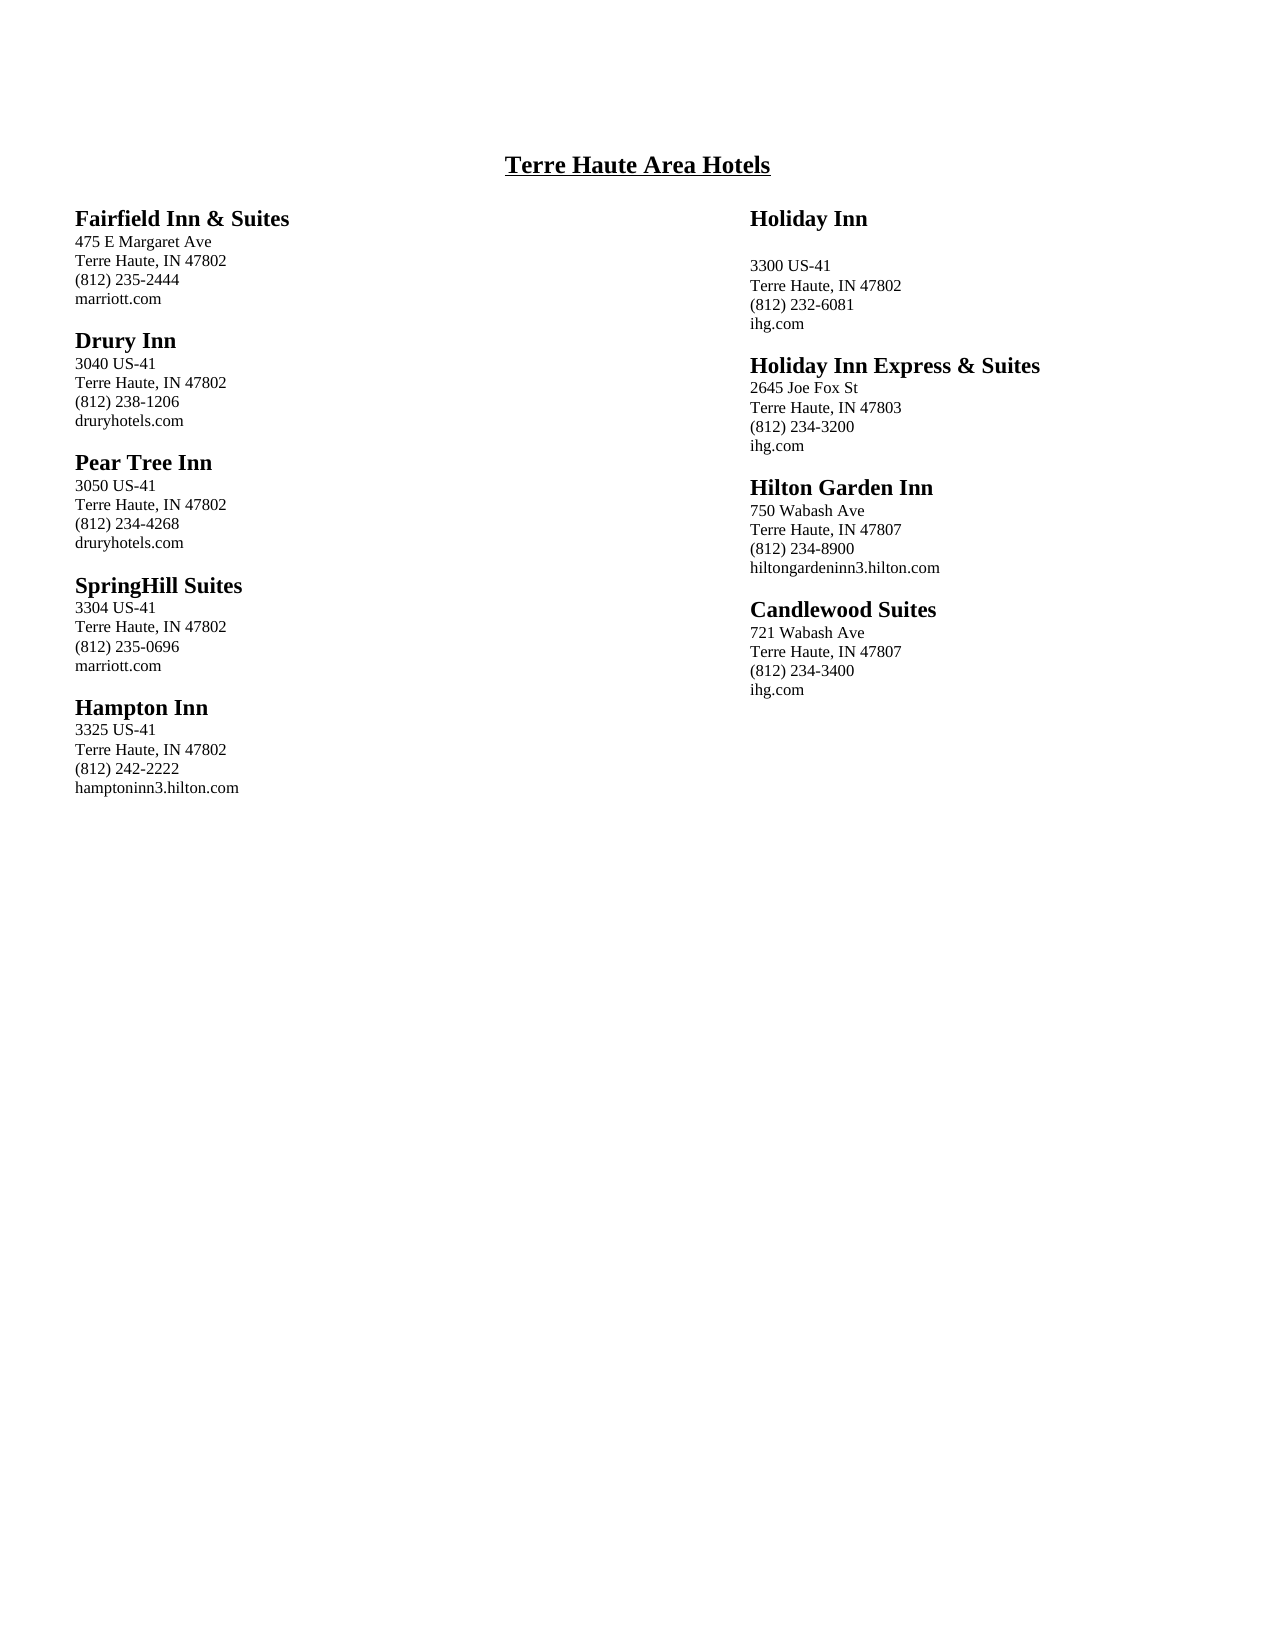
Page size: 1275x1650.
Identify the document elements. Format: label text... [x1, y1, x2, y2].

text Terre Haute, IN 47807 [750, 520, 1200, 539]
text Candlewood Suites [750, 596, 1200, 623]
text Terre Haute, IN 47802 [75, 739, 525, 758]
text 3304 US-41 [75, 598, 525, 617]
text (812) 235-2444 [75, 270, 525, 289]
text Terre Haute, IN 47802 [75, 617, 525, 636]
text Terre Haute, IN 47802 [75, 495, 525, 514]
text ihg.com [750, 314, 1200, 333]
text Terre Haute, IN 47802 [75, 373, 525, 392]
text (812) 232-6081 [750, 294, 1200, 314]
text marriott.com [75, 289, 525, 308]
text 2645 Joe Fox St [750, 378, 1200, 397]
text (812) 242-2222 [75, 758, 525, 778]
text Fairfield Inn & Suites [75, 205, 525, 231]
text SpringHill Suites [75, 572, 525, 598]
text Drury Inn [75, 327, 525, 354]
text Hilton Garden Inn [750, 474, 1200, 501]
text Terre Haute Area Hotels [75, 150, 1200, 179]
text 3050 US-41 [75, 476, 525, 495]
text Holiday Inn Express & Suites [750, 352, 1200, 378]
text ihg.com [750, 680, 1200, 699]
text (812) 235-0696 [75, 636, 525, 656]
text Pear Tree Inn [75, 449, 525, 476]
text druryhotels.com [75, 411, 525, 430]
text (812) 234-3200 [750, 417, 1200, 436]
text 3325 US-41 [75, 720, 525, 739]
text (812) 234-3400 [750, 661, 1200, 680]
text ihg.com [750, 436, 1200, 455]
text hiltongardeninn3.hilton.com [750, 558, 1200, 577]
text Terre Haute, IN 47802 [750, 275, 1200, 294]
text 721 Wabash Ave [750, 623, 1200, 642]
text (812) 234-8900 [750, 539, 1200, 558]
text Terre Haute, IN 47802 [75, 251, 525, 270]
text Hampton Inn [75, 694, 525, 720]
text 750 Wabash Ave [750, 501, 1200, 520]
text (812) 238-1206 [75, 392, 525, 411]
text marriott.com [75, 656, 525, 675]
text hamptoninn3.hilton.comHoliday Inn [75, 778, 525, 797]
text 475 E Margaret Ave [75, 231, 525, 251]
text (812) 234-4268 [75, 514, 525, 533]
text Terre Haute, IN 47803 [750, 397, 1200, 417]
text druryhotels.com [75, 533, 525, 552]
text 3300 US-41 [750, 256, 1200, 275]
text 3040 US-41 [75, 354, 525, 373]
text Terre Haute, IN 47807 [750, 642, 1200, 661]
